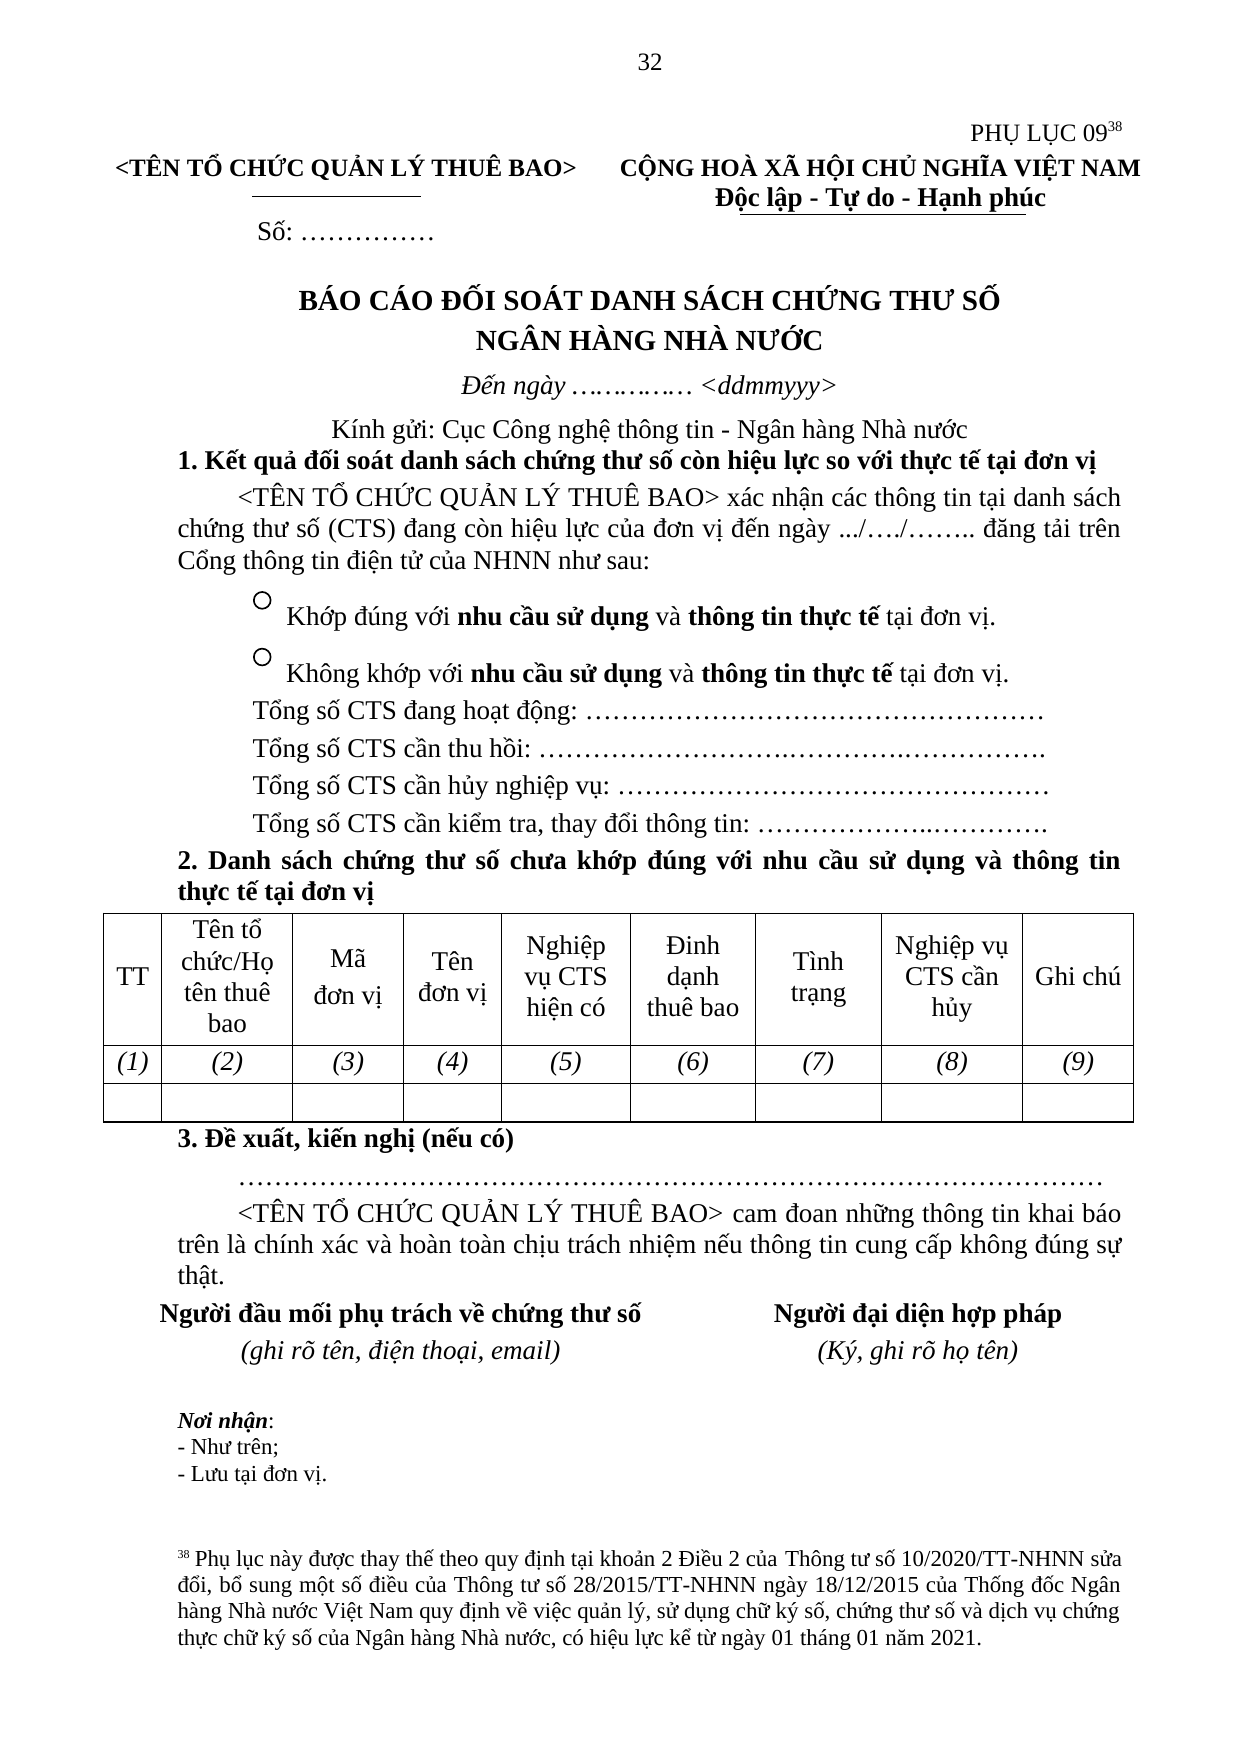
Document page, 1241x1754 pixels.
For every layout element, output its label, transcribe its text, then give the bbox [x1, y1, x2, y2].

text - Như trên; [177, 1433, 1122, 1460]
table_cell [502, 1084, 630, 1121]
text Đến ngày …………… <ddmmyyy> [177, 369, 1122, 400]
table_header <TÊN TỔ CHỨC QUẢN LÝ THUÊ BAO> Số: …………… [102, 153, 589, 271]
table_header Đinh dạnh thuê bao [631, 914, 755, 1044]
table_cell (5) [502, 1046, 630, 1083]
table_header Mã đơn vị [293, 914, 403, 1044]
table_cell [104, 1084, 161, 1121]
table_header TT [104, 914, 161, 1044]
text Khớp đúng với nhu cầu sử dụng và thông tin thực tế tại đơn vị. [252, 581, 1122, 632]
text <TÊN TỔ CHỨC QUẢN LÝ THUÊ BAO> cam đoan những thông tin khai báo trên là chính xác và hoàn toàn chịu trách nhiệm nếu thông tin cung cấp không đúng sự thật. [177, 1197, 1122, 1291]
table_cell [404, 1084, 501, 1121]
table_header Ghi chú [1023, 914, 1133, 1044]
table_cell (7) [756, 1046, 881, 1083]
text PHỤ LỤC 09 [177, 118, 1122, 147]
text <TÊN TỔ CHỨC QUẢN LÝ THUÊ BAO> xác nhận các thông tin tại danh sách chứng thư số (CTS) đang còn hiệu lực của đơn vị đến ngày .../…./…….. đăng tải trên Cổng thông tin điện tử của NHNN như sau: [177, 481, 1122, 575]
text NGÂN HÀNG NHÀ NƯỚC [177, 323, 1122, 357]
table_cell [756, 1084, 881, 1121]
table_cell [1023, 1084, 1133, 1121]
text Nơi nhận: [177, 1407, 1122, 1433]
text Tổng số CTS đang hoạt động: …………………………………………… [252, 694, 1122, 726]
table_cell [882, 1084, 1022, 1121]
table_cell (2) [162, 1046, 292, 1083]
text - Lưu tại đơn vị. [177, 1460, 1122, 1486]
text Kính gửi: Cục Công nghệ thông tin - Ngân hàng Nhà nước [177, 413, 1122, 444]
text Tổng số CTS cần thu hồi: ……………………….………….……………. [252, 732, 1122, 763]
text Tổng số CTS cần hủy nghiệp vụ: ………………………………………… [252, 769, 1122, 800]
table_header Nghiệp vụ CTS cần hủy [882, 914, 1022, 1044]
table_header Người đại diện hợp pháp (Ký, ghi rõ họ tên) [669, 1297, 1167, 1372]
table_header Tình trạng [756, 914, 881, 1044]
table_header CỘNG HOÀ XÃ HỘI CHỦ NGHĨA VIỆT NAM Độc lập - Tự do - Hạnh phúc [590, 153, 1171, 271]
text 3. Đề xuất, kiến nghị (nếu có) [177, 1123, 1122, 1153]
table_cell (1) [104, 1046, 161, 1083]
text Không khớp với nhu cầu sử dụng và thông tin thực tế tại đơn vị. [252, 638, 1122, 688]
text …………………………………………………………………………………… [177, 1160, 1122, 1191]
table_cell (3) [293, 1046, 403, 1083]
text 1. Kết quả đối soát danh sách chứng thư số còn hiệu lực so với thực tế tại đơn vị [177, 444, 1122, 475]
table_cell (4) [404, 1046, 501, 1083]
table_header Tên tổ chức/Họ tên thuê bao [162, 914, 292, 1044]
table_header Tên đơn vị [404, 914, 501, 1044]
table_header Nghiệp vụ CTS hiện có [502, 914, 630, 1044]
text Tổng số CTS cần kiểm tra, thay đổi thông tin: ………………..…………. [252, 807, 1122, 838]
table_cell [631, 1084, 755, 1121]
text BÁO CÁO ĐỐI SOÁT DANH SÁCH CHỨNG THƯ SỐ [177, 283, 1122, 317]
table_cell (8) [882, 1046, 1022, 1083]
text 2. Danh sách chứng thư số chưa khớp đúng với nhu cầu sử dụng và thông tin thực tế tại đơn vị [177, 844, 1122, 906]
table_cell (6) [631, 1046, 755, 1083]
table_cell [162, 1084, 292, 1121]
table_cell [293, 1084, 403, 1121]
table_cell (9) [1023, 1046, 1133, 1083]
table_header Người đầu mối phụ trách về chứng thư số (ghi rõ tên, điện thoại, email) [132, 1297, 668, 1372]
